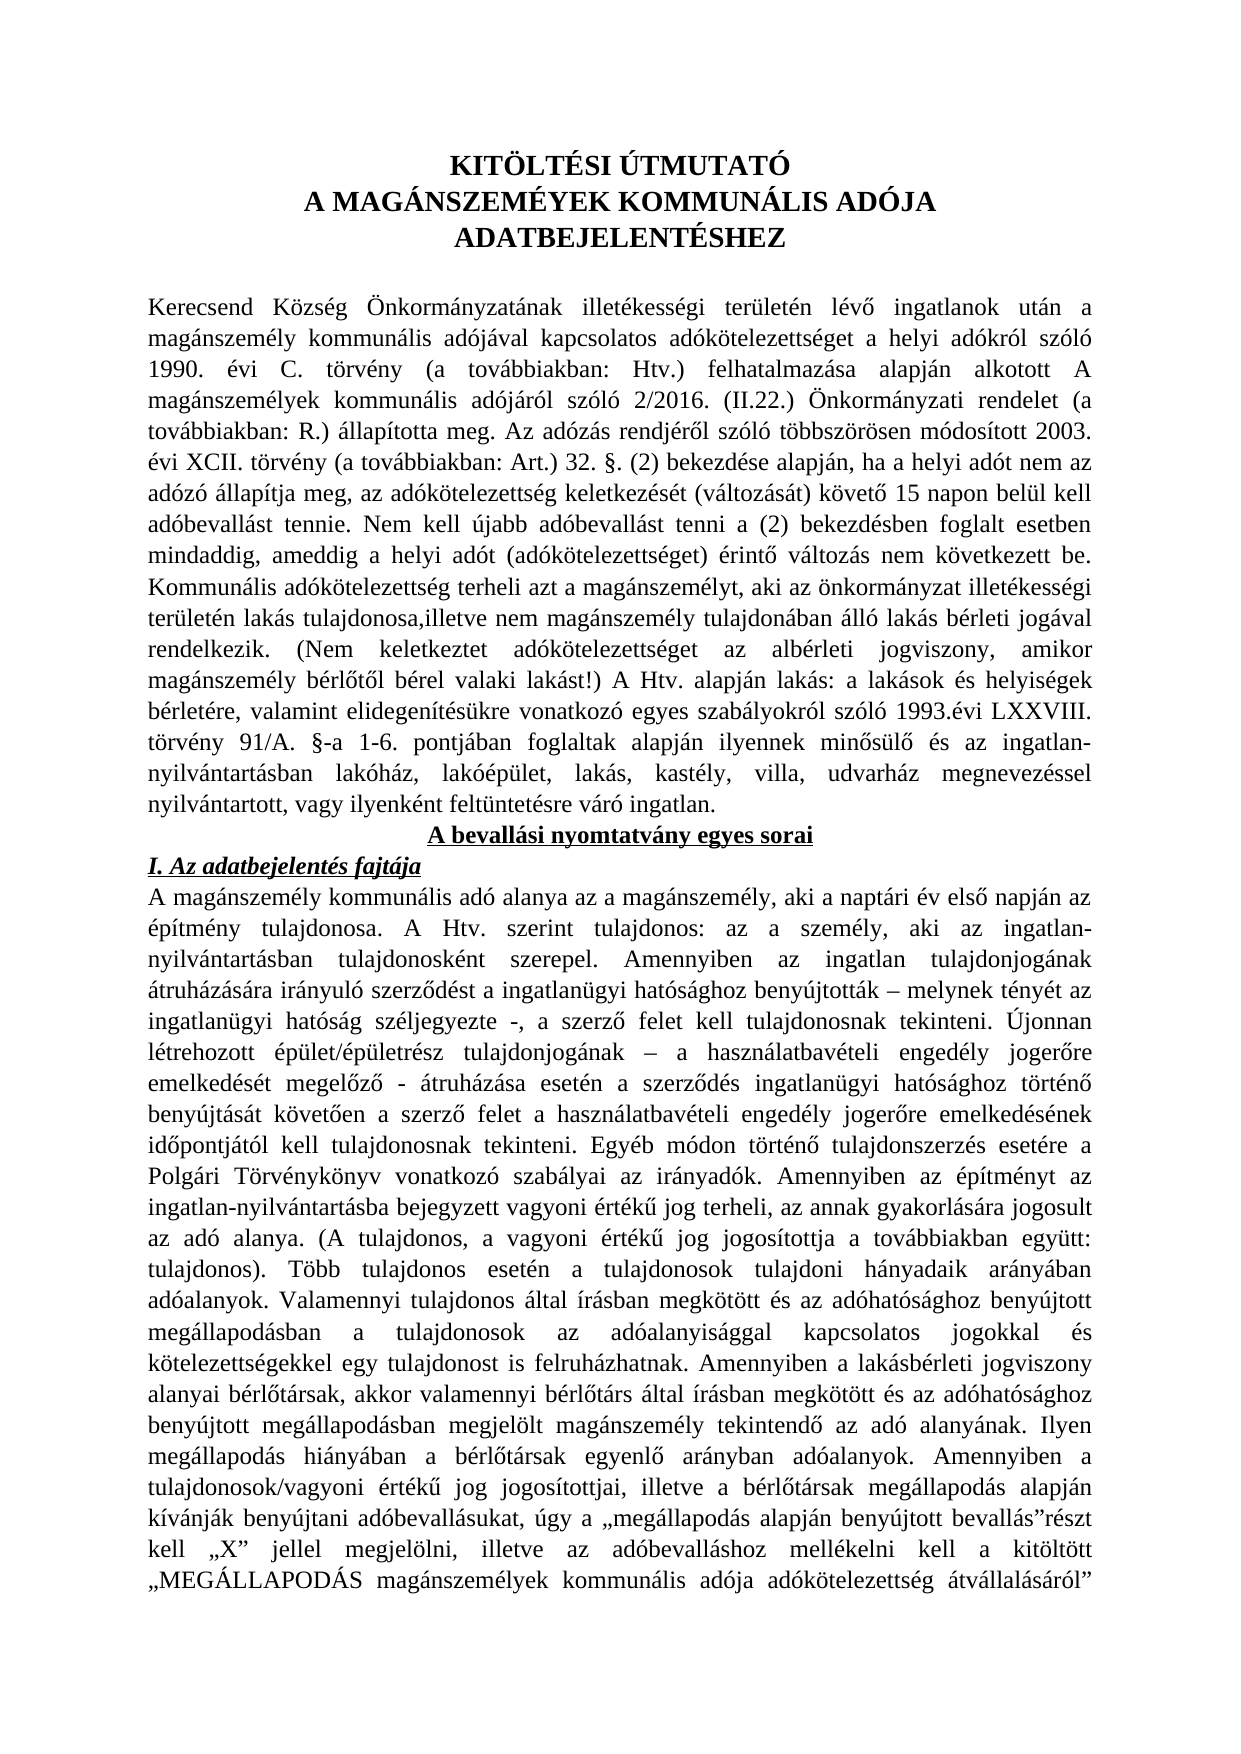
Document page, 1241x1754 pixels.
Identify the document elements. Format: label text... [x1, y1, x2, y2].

text A MAGÁNSZEMÉYEK KOMMUNÁLIS ADÓJA ADATBEJELENTÉSHEZ [148, 184, 1093, 253]
text KITÖLTÉSI ÚTMUTATÓ [148, 148, 1093, 181]
text Kerecsend Község Önkormányzatának illetékességi területén lévő ingatlanok után a magánszemély kommunális adójával kapcsolatos adókötelezettséget a helyi adókról szóló 1990. évi C. törvény (a továbbiakban: Htv.) felhatalmazása alapján alkotott A magánszemélyek kommunális adójáról szóló 2/2016. (II.22.) Önkormányzati rendelet (a továbbiakban: R.) állapította meg. Az adózás rendjéről szóló többszörösen módosított 2003. évi XCII. törvény (a továbbiakban: Art.) 32. §. (2) bekezdése alapján, ha a helyi adót nem az adózó állapítja meg, az adókötelezettség keletkezését (változását) követő 15 napon belül kell adóbevallást tennie. Nem kell újabb adóbevallást tenni a (2) bekezdésben foglalt esetben mindaddig, ameddig a helyi adót (adókötelezettséget) érintő változás nem következett be. Kommunális adókötelezettség terheli azt a magánszemélyt, aki az önkormányzat illetékességi területén lakás tulajdonosa,illetve nem magánszemély tulajdonában álló lakás bérleti jogával rendelkezik. (Nem keletkeztet adókötelezettséget az albérleti jogviszony, amikor magánszemély bérlőtől bérel valaki lakást!) A Htv. alapján lakás: a lakások és helyiségek bérletére, valamint elidegenítésükre vonatkozó egyes szabályokról szóló 1993.évi LXXVIII. törvény 91/A. §-a 1-6. pontjában foglaltak alapján ilyennek minősülő és az ingatlan-nyilvántartásban lakóház, lakóépület, lakás, kastély, villa, udvarház megnevezéssel nyilvántartott, vagy ilyenként feltüntetésre váró ingatlan. [148, 292, 1093, 818]
text A bevallási nyomtatvány egyes sorai [148, 820, 1093, 849]
text I. Az adatbejelentés fajtája [148, 851, 1093, 880]
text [148, 882, 1093, 1594]
